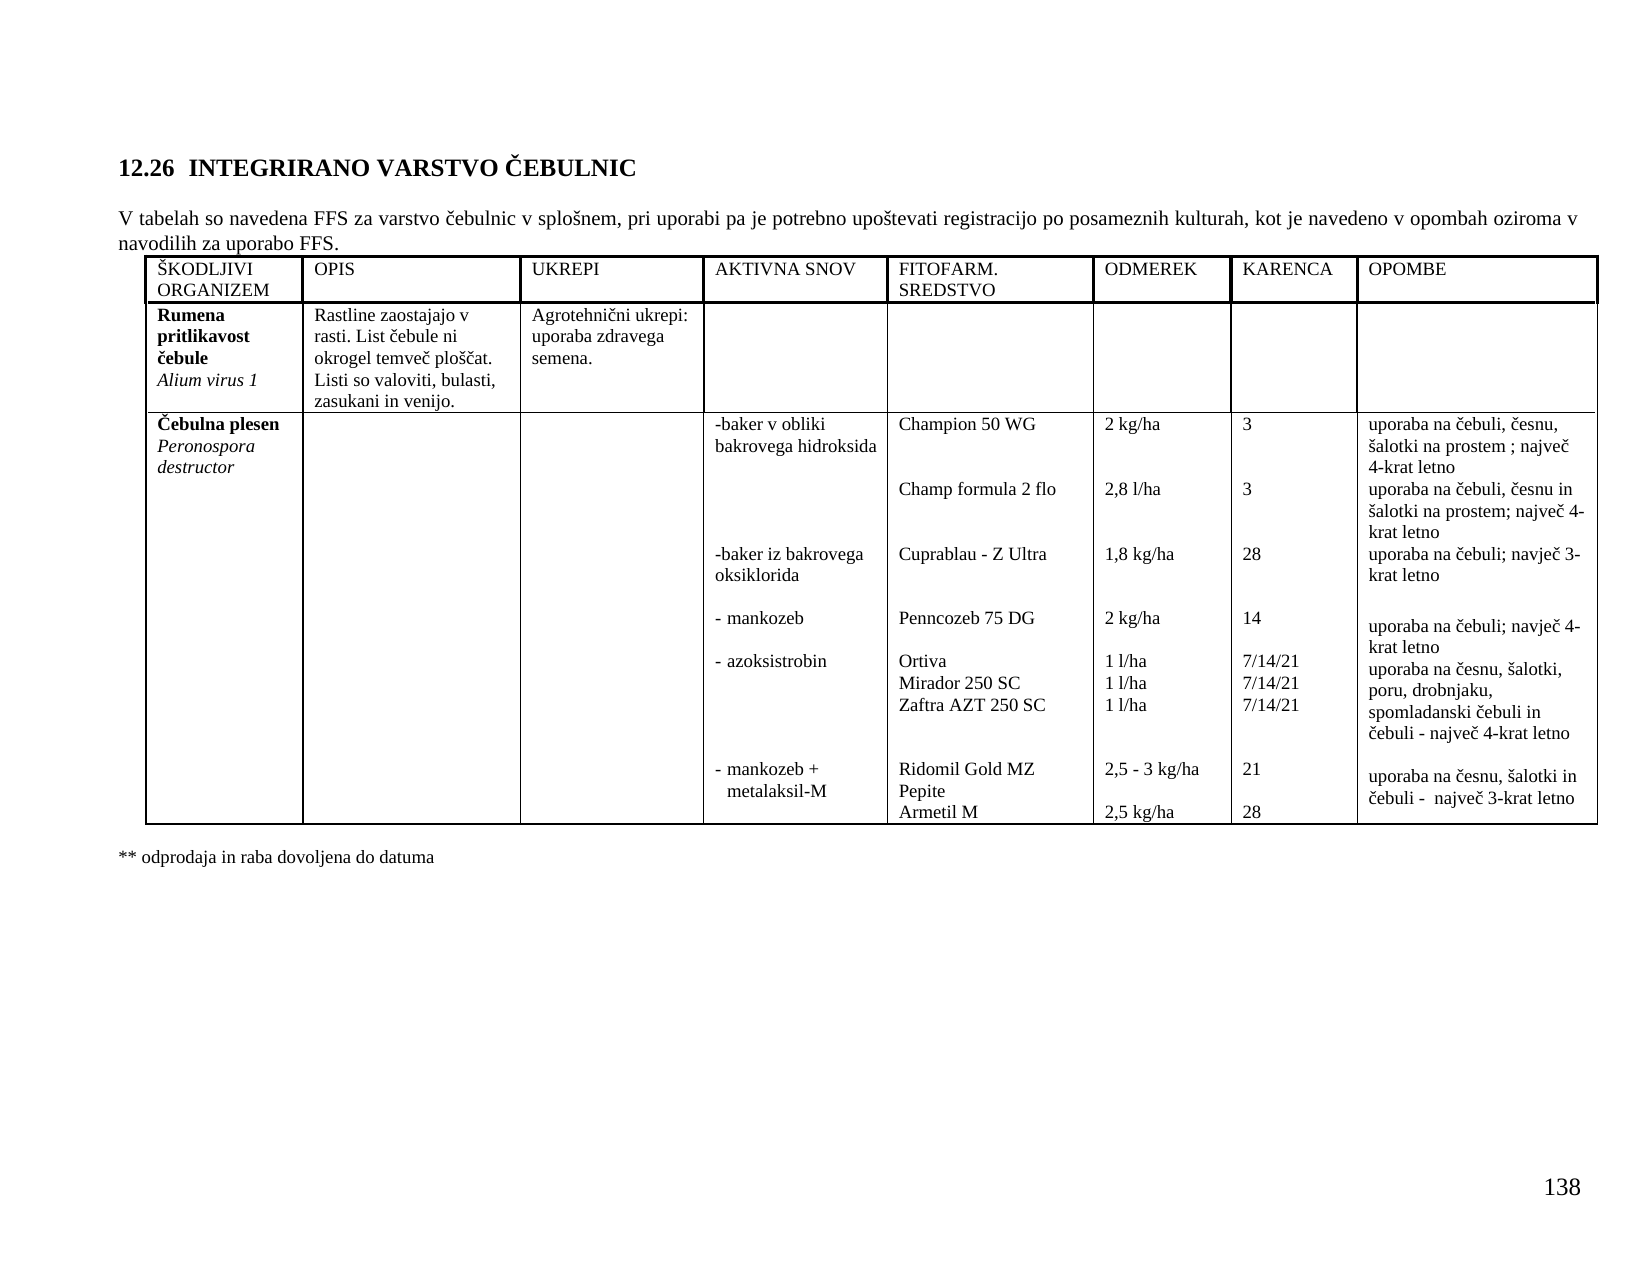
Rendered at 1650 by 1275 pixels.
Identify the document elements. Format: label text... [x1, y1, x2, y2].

subtitle INTEGRIRANO VARSTVO ČEBULNIC [118, 153, 1581, 182]
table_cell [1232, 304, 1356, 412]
text V tabelah so navedena FFS za varstvo čebulnic v splošnem, pri uporabi pa je potrebno upoštevati registracijo po posameznih kulturah, kot je navedeno v opombah oziroma v navodilih za uporabo FFS. [118, 206, 1581, 254]
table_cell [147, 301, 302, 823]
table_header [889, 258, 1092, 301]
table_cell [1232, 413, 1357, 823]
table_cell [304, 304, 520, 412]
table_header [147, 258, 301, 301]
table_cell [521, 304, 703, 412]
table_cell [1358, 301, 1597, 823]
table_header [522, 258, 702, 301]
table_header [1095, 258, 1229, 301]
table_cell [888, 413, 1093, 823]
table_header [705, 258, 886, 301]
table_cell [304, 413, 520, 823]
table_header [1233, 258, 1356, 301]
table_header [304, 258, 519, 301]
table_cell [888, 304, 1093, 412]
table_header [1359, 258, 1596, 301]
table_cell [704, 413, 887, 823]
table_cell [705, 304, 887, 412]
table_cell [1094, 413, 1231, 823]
text ** odprodaja in raba dovoljena do datuma [118, 846, 1581, 868]
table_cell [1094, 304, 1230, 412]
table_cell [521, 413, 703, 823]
